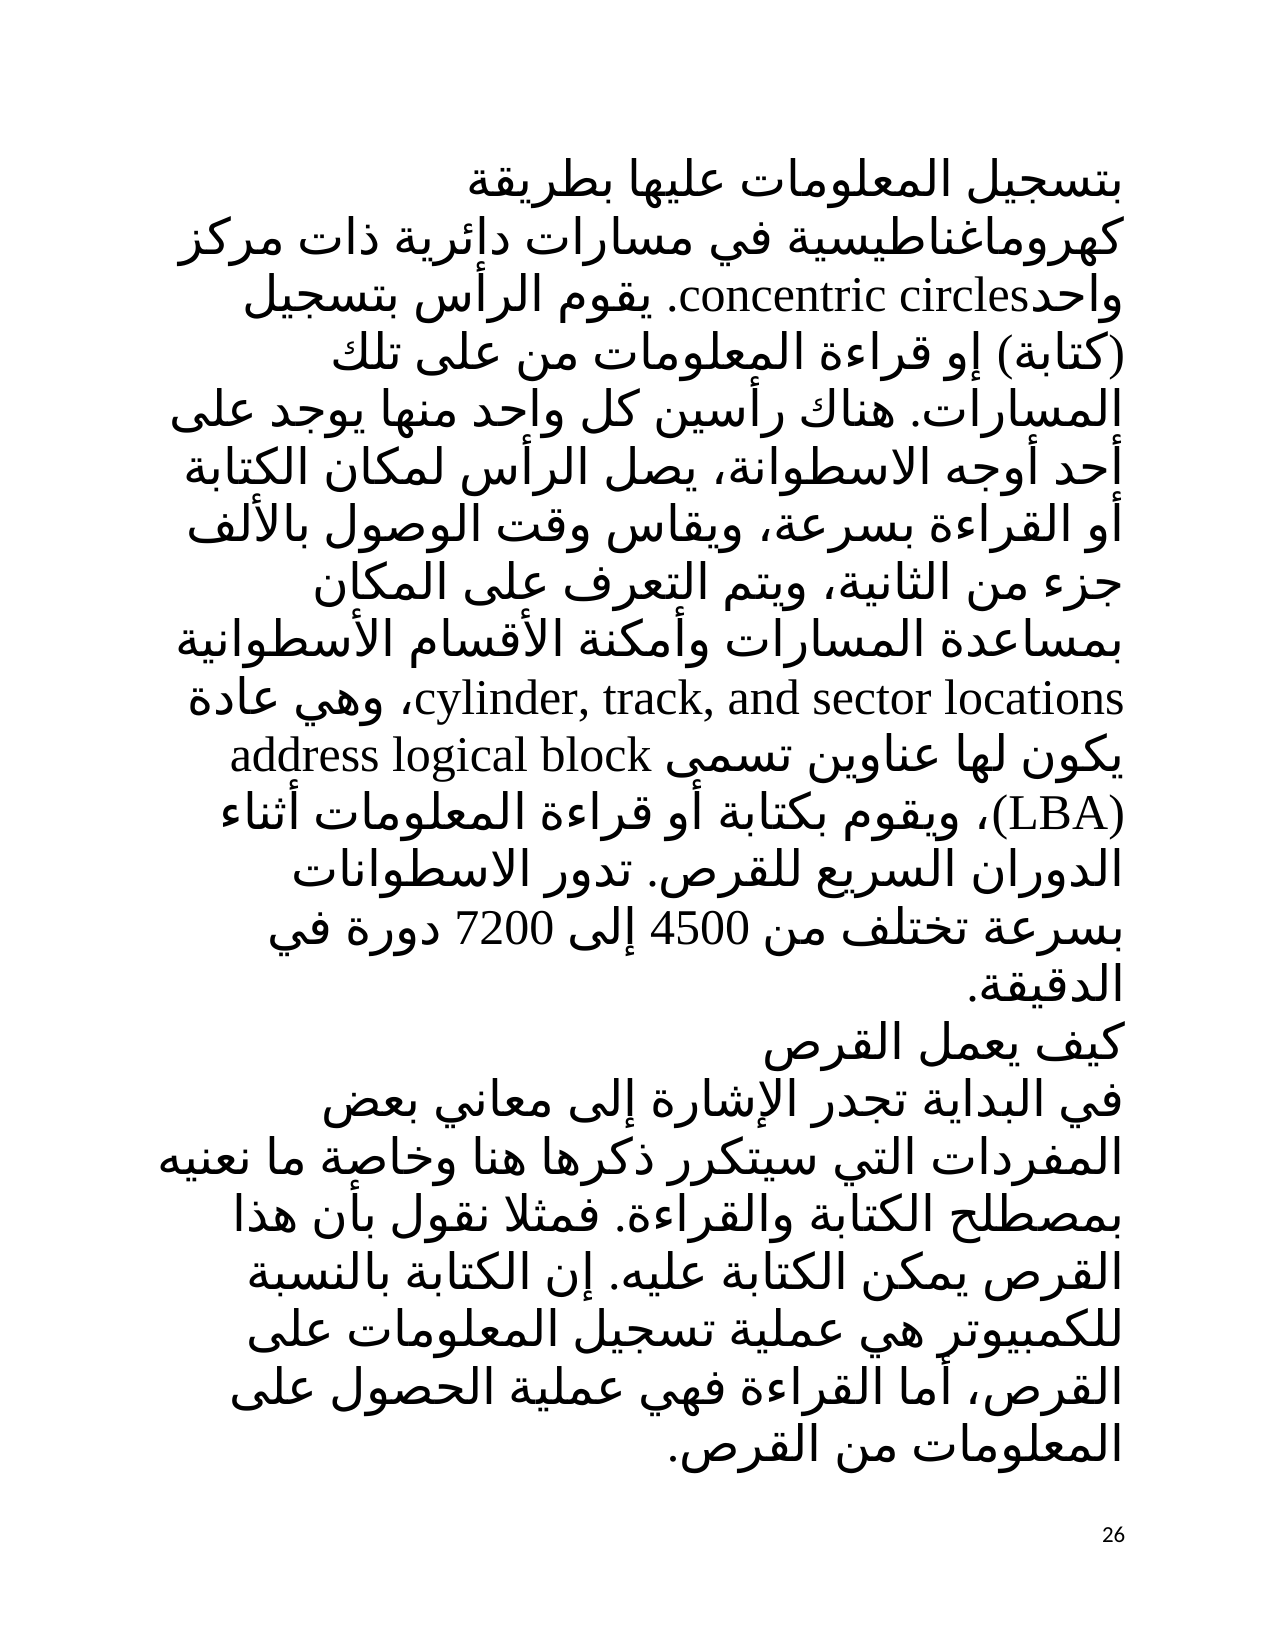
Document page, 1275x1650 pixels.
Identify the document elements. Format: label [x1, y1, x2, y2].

text [150, 150, 1125, 1472]
